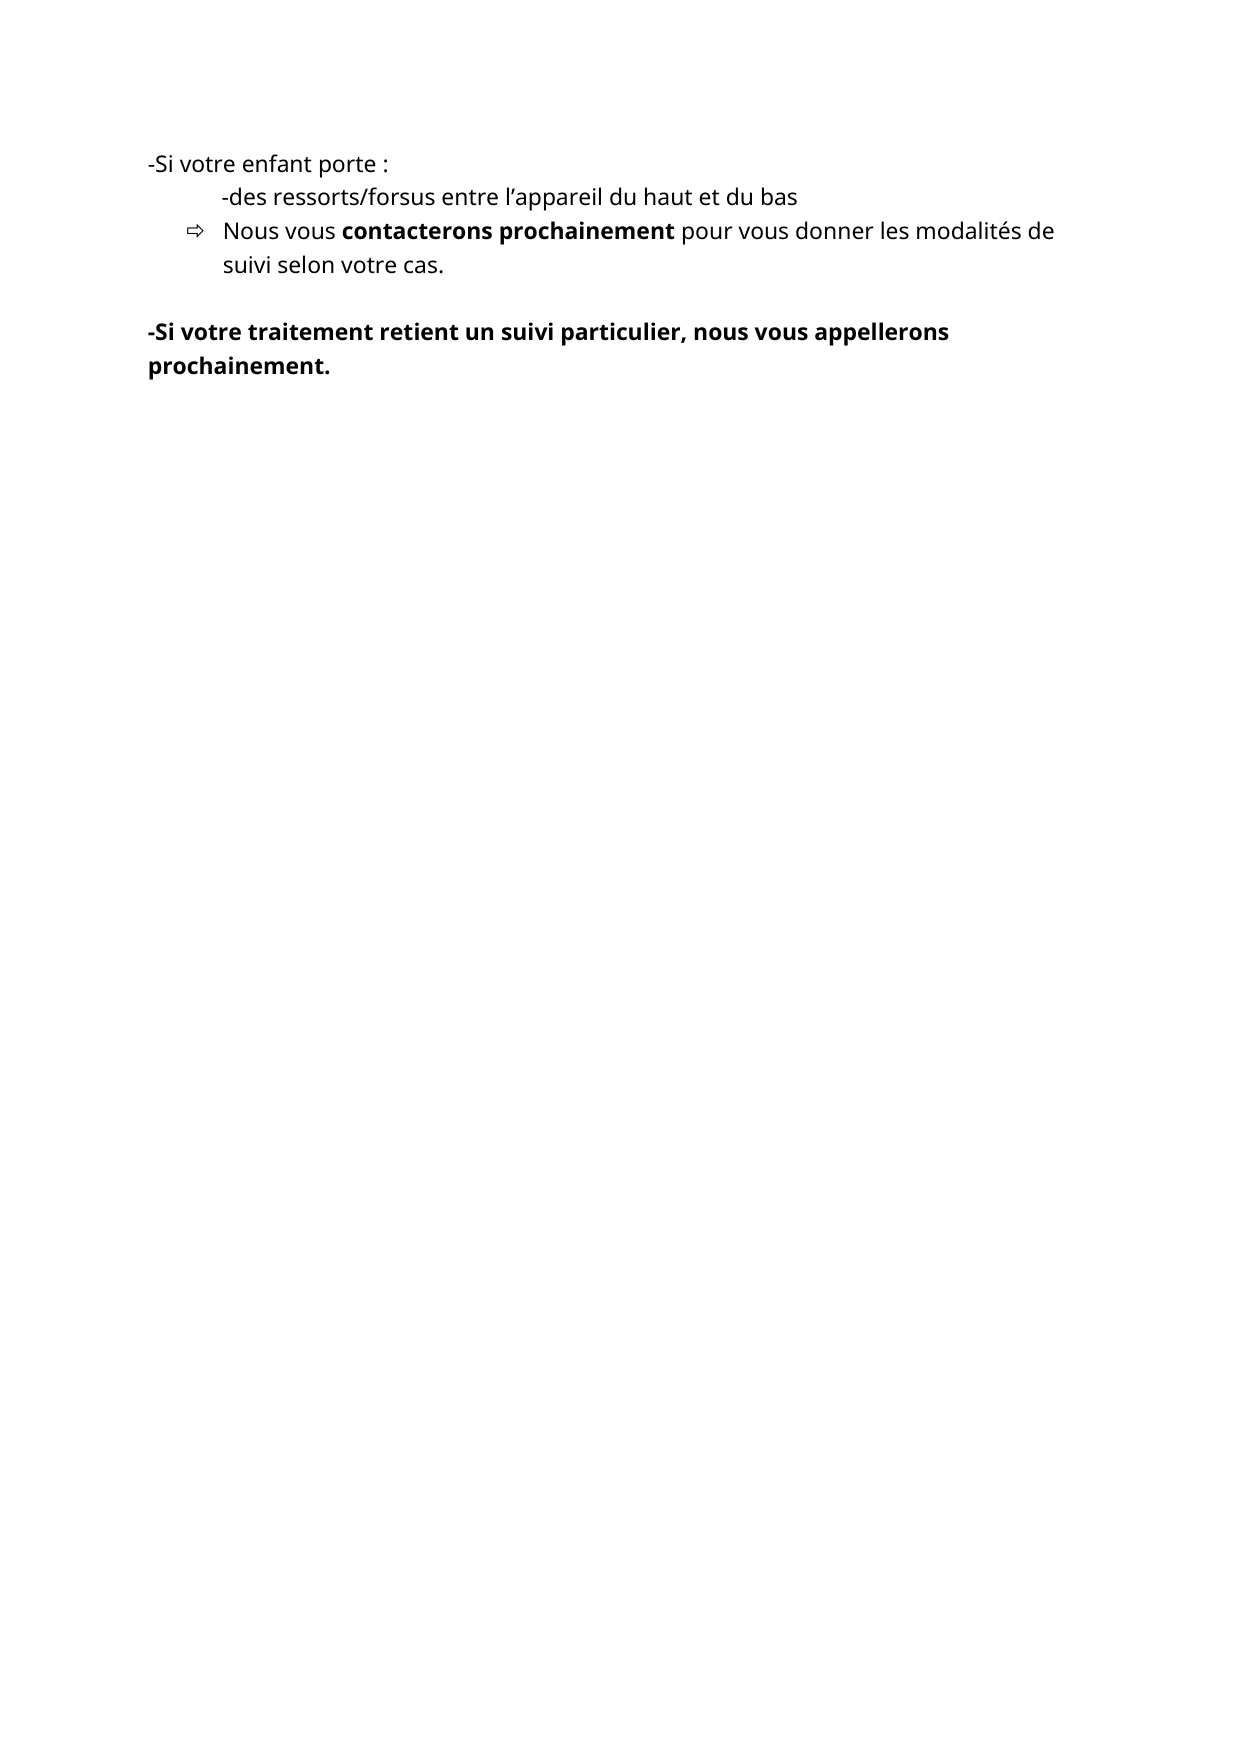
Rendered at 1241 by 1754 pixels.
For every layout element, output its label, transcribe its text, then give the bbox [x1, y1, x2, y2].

text -des ressorts/forsus entre l’appareil du haut et du bas [148, 181, 1093, 213]
text -Si votre enfant porte : [148, 148, 1093, 179]
text -Si votre traitement retient un suivi particulier, nous vous appellerons prochainement. [148, 316, 1093, 381]
list Nous vous contacterons prochainement pour vous donner les modalités de suivi selon votre cas. [185, 215, 1093, 280]
